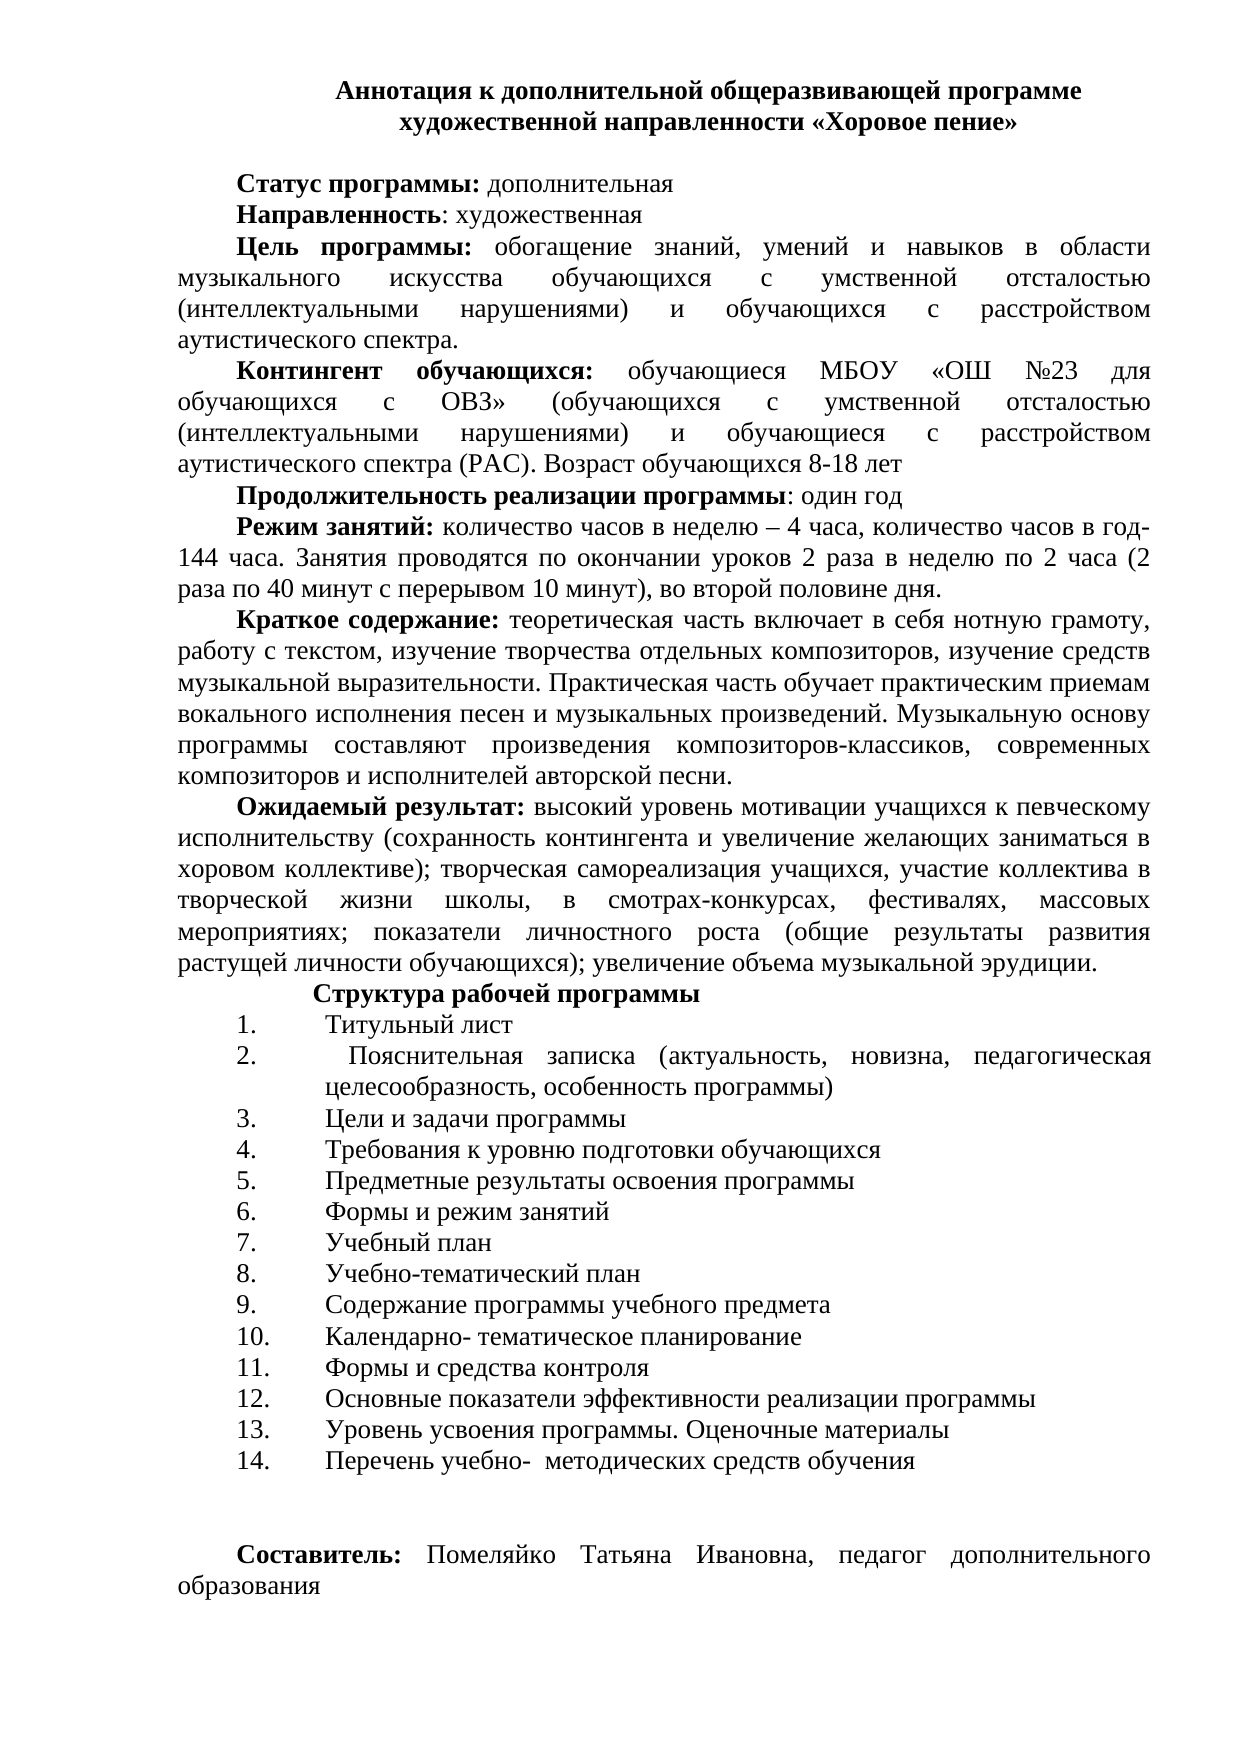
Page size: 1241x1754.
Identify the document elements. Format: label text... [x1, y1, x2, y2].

list Содержание программы учебного предмета [177, 1288, 1152, 1320]
list Пояснительная записка (актуальность, новизна, педагогическая целесообразность, особенность программы) [236, 1039, 1152, 1102]
list Титульный лист [177, 1008, 1152, 1039]
text Режим занятий: количество часов в неделю – 4 часа, количество часов в год- 144 часа. Занятия проводятся по окончании уроков 2 раза в неделю по 2 часа (2 раза по 40 минут с перерывом 10 минут), во второй половине дня. [177, 510, 1152, 603]
text Аннотация к дополнительной общеразвивающей программе [207, 74, 1152, 105]
text Цель программы: обогащение знаний, умений и навыков в области музыкального искусства обучающихся с умственной отсталостью (интеллектуальными нарушениями) и обучающихся с расстройством аутистического спектра. [177, 229, 1152, 354]
list Требования к уровню подготовки обучающихся [177, 1133, 1152, 1164]
text художественной направленности «Хоровое пение» [207, 105, 1152, 136]
list Перечень учебно- методических средств обучения [177, 1444, 1152, 1475]
text Краткое содержание: теоретическая часть включает в себя нотную грамоту, работу с текстом, изучение творчества отдельных композиторов, изучение средств музыкальной выразительности. Практическая часть обучает практическим приемам вокального исполнения песен и музыкальных произведений. Музыкальную основу программы составляют произведения композиторов-классиков, современных композиторов и исполнителей авторской песни. [177, 603, 1152, 790]
list Календарно- тематическое планирование [177, 1320, 1152, 1351]
text Контингент обучающихся: обучающиеся МБОУ «ОШ №23 для обучающихся с ОВЗ» (обучающихся с умственной отсталостью (интеллектуальными нарушениями) и обучающиеся с расстройством аутистического спектра (РАС). Возраст обучающихся 8-18 лет [177, 354, 1152, 479]
list Составитель: Помеляйко Татьяна Ивановна, педагог дополнительного образования [177, 1538, 1152, 1600]
text Направленность: художественная [177, 198, 1152, 229]
text Ожидаемый результат: высокий уровень мотивации учащихся к певческому исполнительству (сохранность контингента и увеличение желающих заниматься в хоровом коллективе); творческая самореализация учащихся, участие коллектива в творческой жизни школы, в смотрах-конкурсах, фестивалях, массовых мероприятиях; показатели личностного роста (общие результаты развития растущей личности обучающихся); увеличение объема музыкальной эрудиции. [177, 790, 1152, 977]
text Статус программы: дополнительная [177, 167, 1152, 198]
list Основные показатели эффективности реализации программы [177, 1382, 1152, 1413]
list Цели и задачи программы [177, 1102, 1152, 1133]
list Учебно-тематический план [177, 1257, 1152, 1288]
list Формы и режим занятий [177, 1195, 1152, 1226]
list Уровень усвоения программы. Оценочные материалы [177, 1413, 1152, 1444]
list Учебный план [177, 1226, 1152, 1257]
text Продолжительность реализации программы: один год [177, 479, 1152, 510]
list Предметные результаты освоения программы [177, 1164, 1152, 1195]
text Структура рабочей программы [177, 977, 1152, 1008]
list Формы и средства контроля [177, 1351, 1152, 1382]
